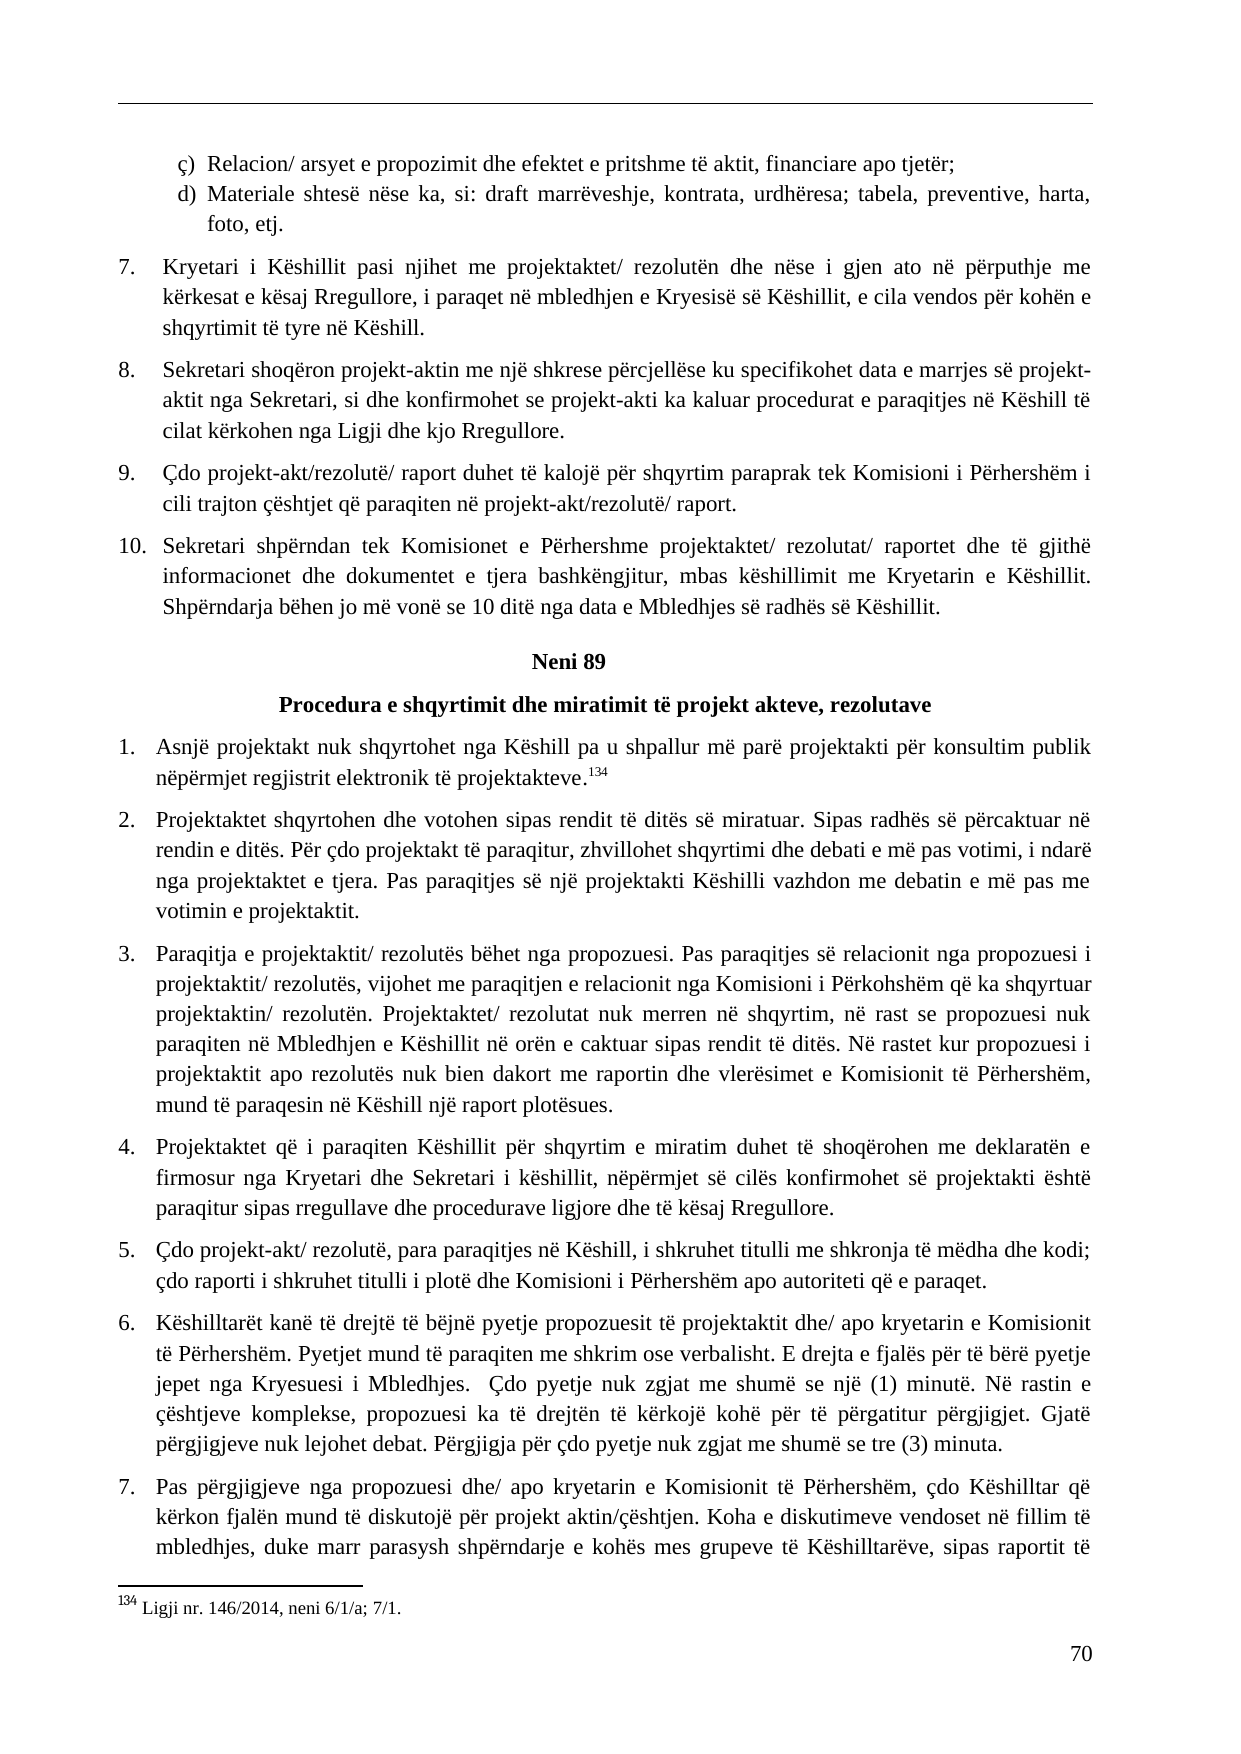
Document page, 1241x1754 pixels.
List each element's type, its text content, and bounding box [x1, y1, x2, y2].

list Sekretari shpërndan tek Komisionet e Përhershme projektaktet/ rezolutat/ raportet dhe të gjithë informacionet dhe dokumentet e tjera bashkëngjitur, mbas këshillimit me Kryetarin e Këshillit. Shpërndarja bëhen jo më vonë se 10 ditë nga data e Mbledhjes së radhës së Këshillit. [118, 532, 1093, 619]
list Projektaktet që i paraqiten Këshillit për shqyrtim e miratim duhet të shoqërohen me deklaratën e firmosur nga Kryetari dhe Sekretari i këshillit, nëpërmjet së cilës konfirmohet së projektakti është paraqitur sipas rregullave dhe procedurave ligjore dhe të kësaj Rregullore. [118, 1133, 1093, 1220]
list Asnjë projektakt nuk shqyrtohet nga Këshill pa u shpallur më parë projektakti për konsultim publik nëpërmjet regjistrit elektronik të projektakteve. [118, 733, 1093, 790]
list Sekretari shoqëron projekt-aktin me një shkrese përcjellëse ku specifikohet data e marrjes së projekt-aktit nga Sekretari, si dhe konfirmohet se projekt-akti ka kaluar procedurat e paraqitjes në Këshill të cilat kërkohen nga Ligji dhe kjo Rregullore. [118, 356, 1093, 443]
list Projektaktet shqyrtohen dhe votohen sipas rendit të ditës së miratuar. Sipas radhës së përcaktuar në rendin e ditës. Për çdo projektakt të paraqitur, zhvillohet shqyrtimi dhe debati e më pas votimi, i ndarë nga projektaktet e tjera. Pas paraqitjes së një projektakti Këshilli vazhdon me debatin e më pas me votimin e projektaktit. [118, 806, 1093, 923]
list Këshilltarët kanë të drejtë të bëjnë pyetje propozuesit të projektaktit dhe/ apo kryetarin e Komisionit të Përhershëm. Pyetjet mund të paraqiten me shkrim ose verbalisht. E drejta e fjalës për të bërë pyetje jepet nga Kryesuesi i Mbledhjes. Çdo pyetje nuk zgjat me shumë se një (1) minutë. Në rastin e çështjeve komplekse, propozuesi ka të drejtën të kërkojë kohë për të përgatitur përgjigjet. Gjatë përgjigjeve nuk lejohet debat. Përgjigja për çdo pyetje nuk zgjat me shumë se tre (3) minuta. [118, 1309, 1093, 1457]
subtitle Procedura e shqyrtimit dhe miratimit të projekt akteve, rezolutave [118, 691, 1093, 717]
list Çdo projekt-akt/ rezolutë, para paraqitjes në Këshill, i shkruhet titulli me shkronja të mëdha dhe kodi; çdo raporti i shkruhet titulli i plotë dhe Komisioni i Përhershëm apo autoriteti që e paraqet. [118, 1236, 1093, 1293]
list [118, 1473, 1093, 1560]
text ç) Relacion/ arsyet e propozimit dhe efektet e pritshme të aktit, financiare apo tjetër; [177, 150, 1093, 176]
list Çdo projekt-akt/rezolutë/ raport duhet të kalojë për shqyrtim paraprak tek Komisioni i Përhershëm i cili trajton çështjet që paraqiten në projekt-akt/rezolutë/ raport. [118, 459, 1093, 516]
list Paraqitja e projektaktit/ rezolutës bëhet nga propozuesi. Pas paraqitjes së relacionit nga propozuesi i projektaktit/ rezolutës, vijohet me paraqitjen e relacionit nga Komisioni i Përkohshëm që ka shqyrtuar projektaktin/ rezolutën. Projektaktet/ rezolutat nuk merren në shqyrtim, në rast se propozuesi nuk paraqiten në Mbledhjen e Këshillit në orën e caktuar sipas rendit të ditës. Në rastet kur propozuesi i projektaktit apo rezolutës nuk bien dakort me raportin dhe vlerësimet e Komisionit të Përhershëm, mund të paraqesin në Këshill një raport plotësues. [118, 939, 1093, 1117]
text d) Materiale shtesë nëse ka, si: draft marrëveshje, kontrata, urdhëresa; tabela, preventive, harta, foto, etj. [177, 180, 1093, 237]
list Kryetari i Këshillit pasi njihet me projektaktet/ rezolutën dhe nëse i gjen ato në përputhje me kërkesat e kësaj Rregullore, i paraqet në mbledhjen e Kryesisë së Këshillit, e cila vendos për kohën e shqyrtimit të tyre në Këshill. [118, 253, 1093, 340]
